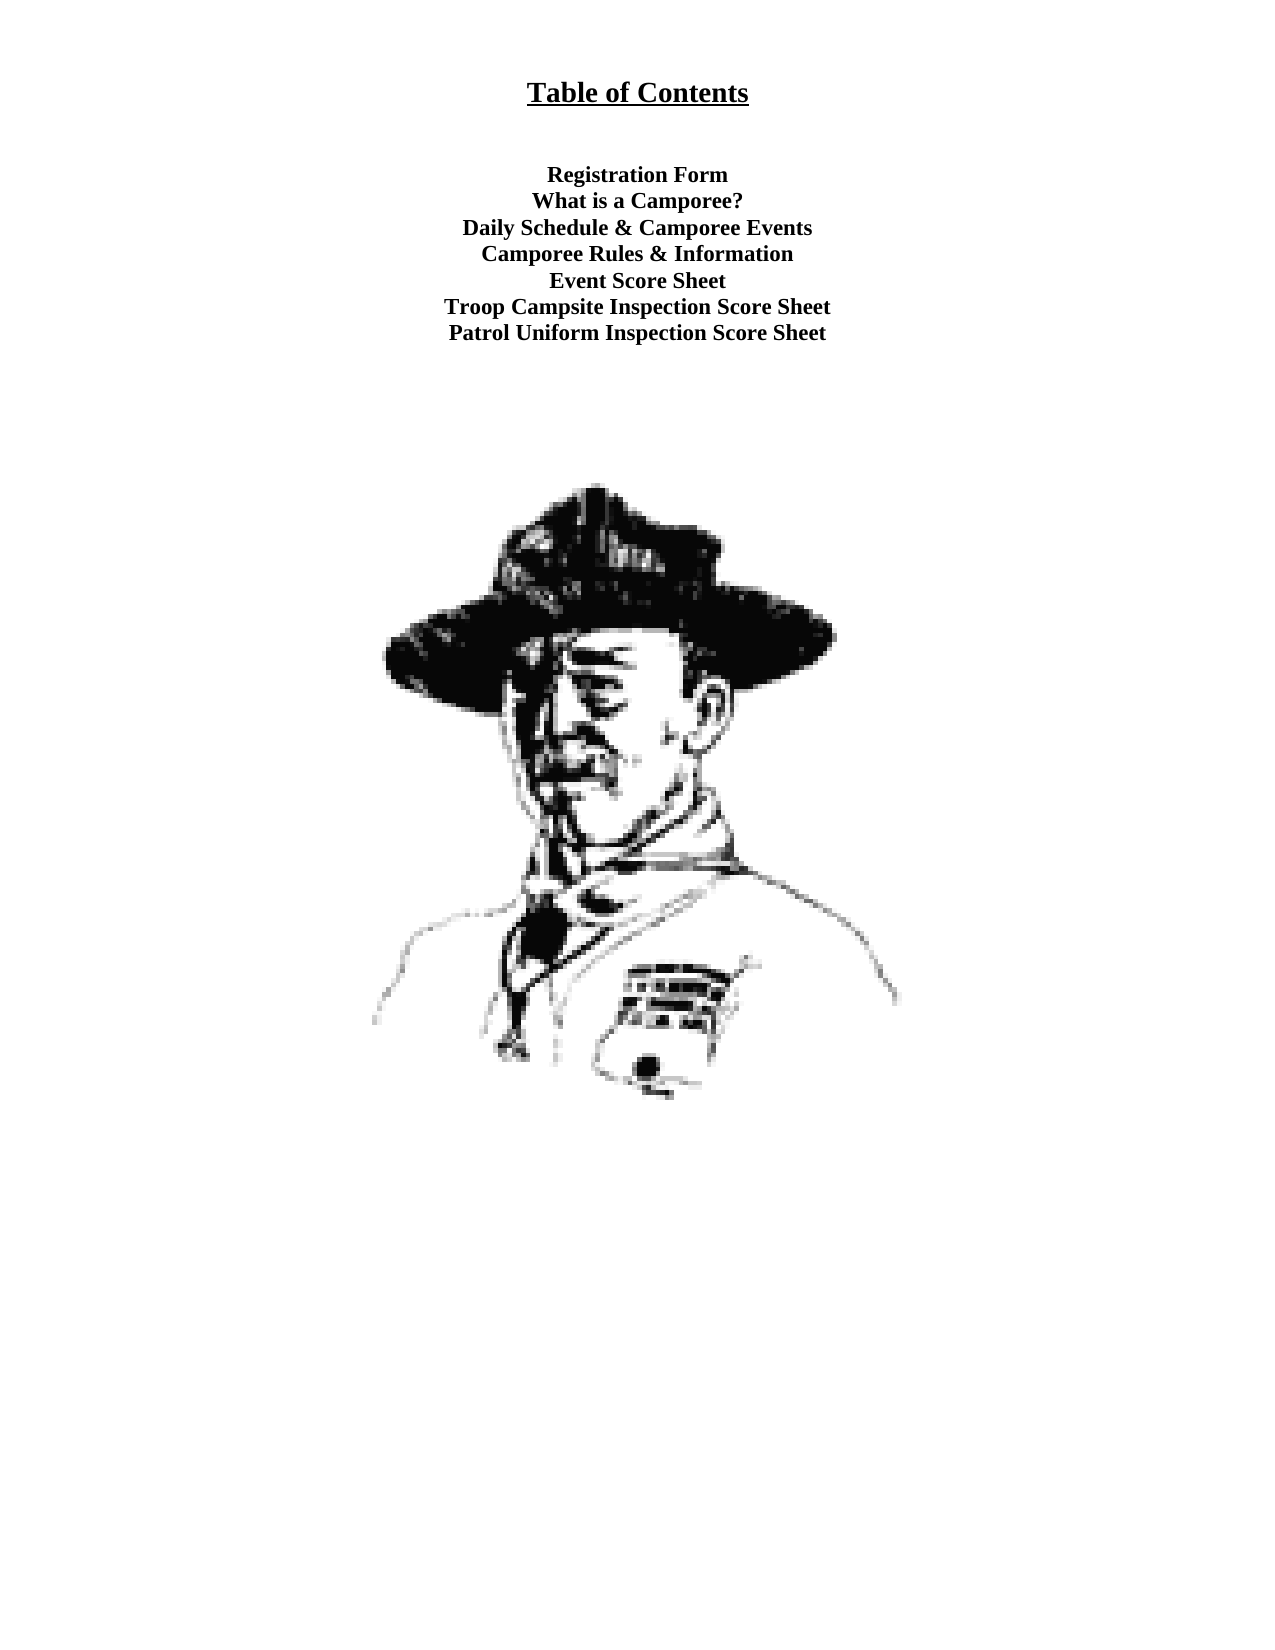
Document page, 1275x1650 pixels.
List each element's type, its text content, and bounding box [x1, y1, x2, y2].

text Registration Form [75, 161, 1200, 188]
text Event Score Sheet [75, 267, 1200, 293]
text Daily Schedule & Camporee Events [75, 214, 1200, 240]
text Camporee Rules & Information [75, 240, 1200, 267]
text What is a Camporee? [75, 188, 1200, 214]
text Table of Contents [75, 75, 1200, 108]
text Patrol Uniform Inspection Score Sheet [75, 319, 1200, 346]
text Troop Campsite Inspection Score Sheet [75, 293, 1200, 319]
picture [359, 480, 916, 1100]
